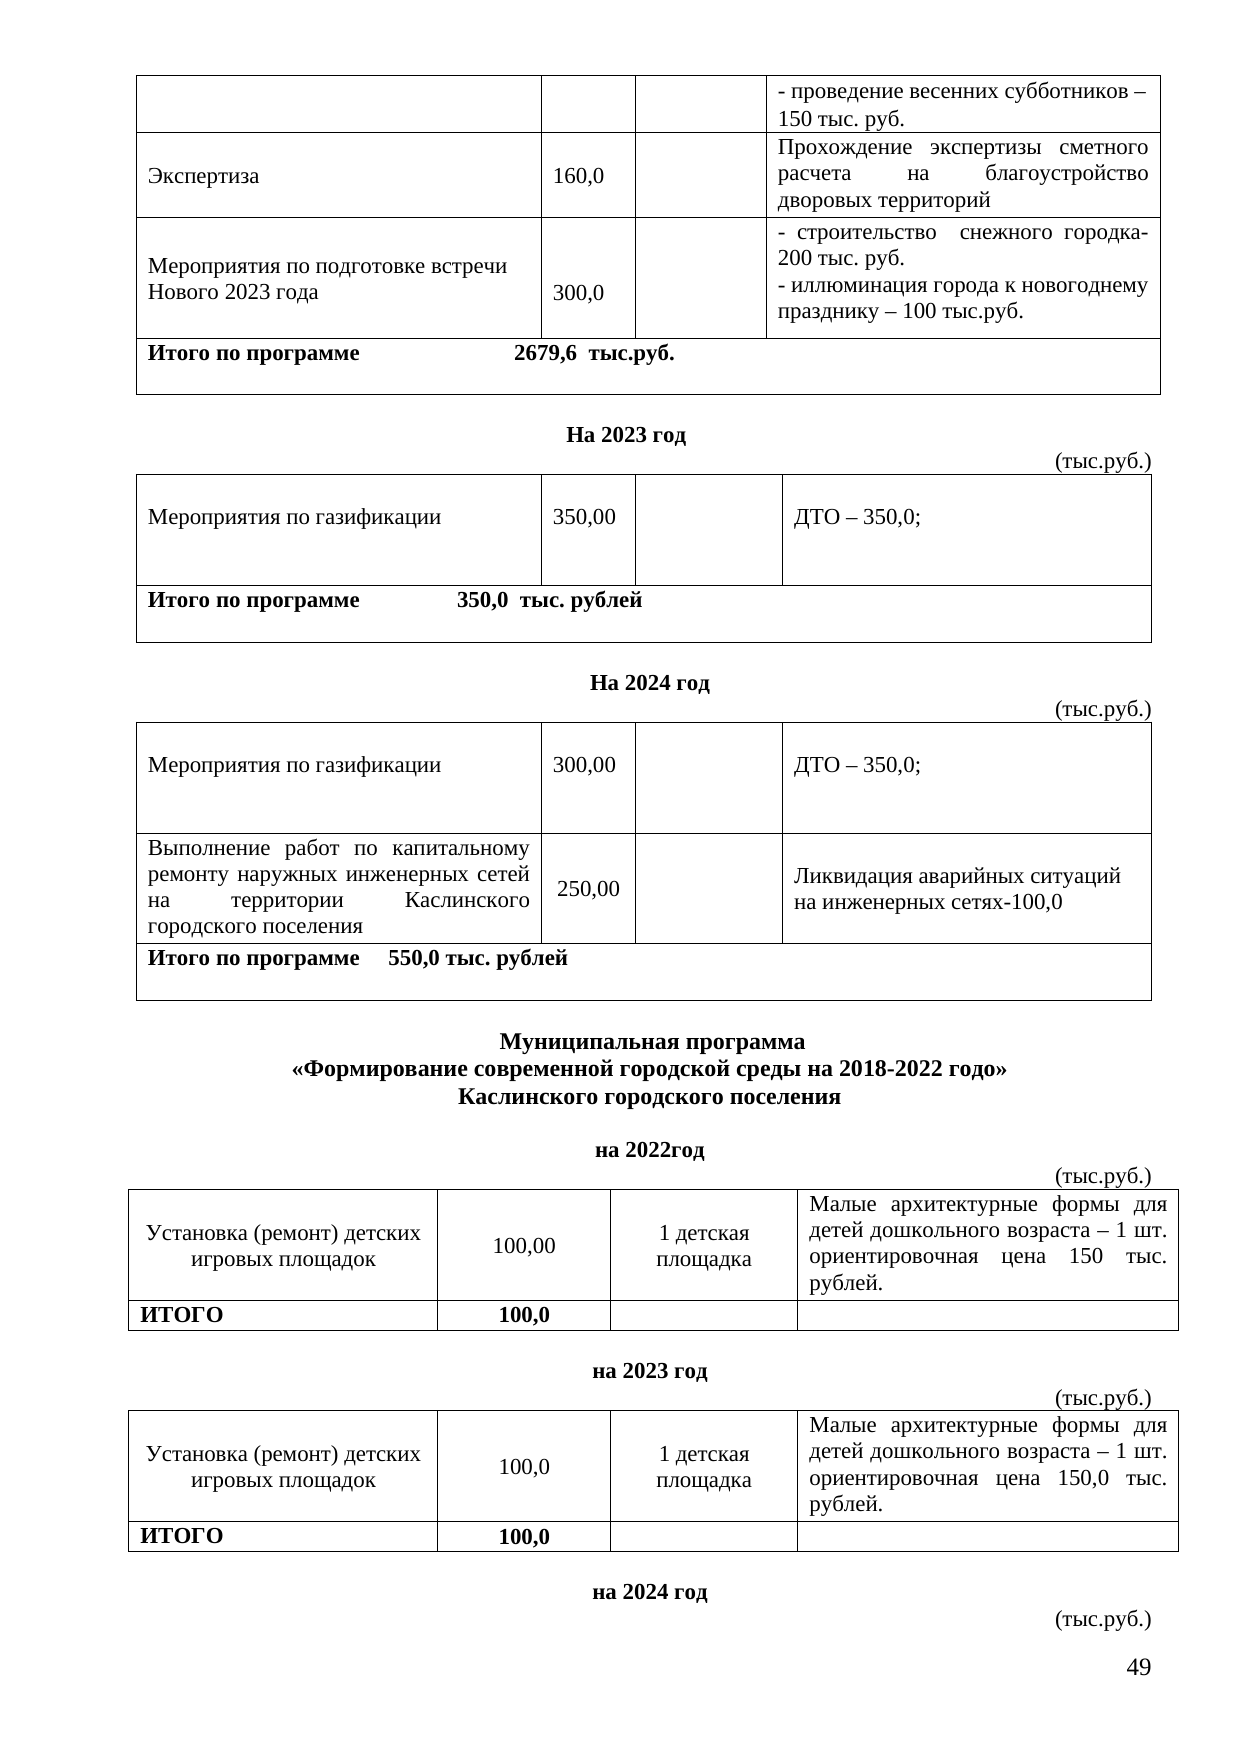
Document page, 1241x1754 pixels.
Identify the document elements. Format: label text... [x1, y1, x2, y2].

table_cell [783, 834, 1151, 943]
text Каслинского городского поселения [148, 1082, 1152, 1110]
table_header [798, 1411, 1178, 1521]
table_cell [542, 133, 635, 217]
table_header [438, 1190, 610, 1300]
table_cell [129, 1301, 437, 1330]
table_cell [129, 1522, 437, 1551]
text на 2023 год [148, 1357, 1152, 1383]
text (тыс.руб.) [148, 695, 1152, 722]
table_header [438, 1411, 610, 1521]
text (тыс.руб.) [148, 1162, 1152, 1189]
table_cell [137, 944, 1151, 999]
text Муниципальная программа [148, 1027, 1152, 1054]
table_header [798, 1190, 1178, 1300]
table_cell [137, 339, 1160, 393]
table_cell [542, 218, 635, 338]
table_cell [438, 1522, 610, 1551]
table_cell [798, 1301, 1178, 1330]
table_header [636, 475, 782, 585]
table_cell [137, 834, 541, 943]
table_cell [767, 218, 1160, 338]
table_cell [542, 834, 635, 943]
text (тыс.руб.) [148, 1605, 1152, 1631]
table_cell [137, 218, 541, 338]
text «Формирование современной городской среды на 2018-2022 годо» [148, 1054, 1152, 1082]
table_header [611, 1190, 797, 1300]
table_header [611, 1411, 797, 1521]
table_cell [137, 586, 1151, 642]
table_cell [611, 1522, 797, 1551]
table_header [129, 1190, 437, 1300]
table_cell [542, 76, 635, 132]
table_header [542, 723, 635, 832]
text (тыс.руб.) [148, 447, 1152, 474]
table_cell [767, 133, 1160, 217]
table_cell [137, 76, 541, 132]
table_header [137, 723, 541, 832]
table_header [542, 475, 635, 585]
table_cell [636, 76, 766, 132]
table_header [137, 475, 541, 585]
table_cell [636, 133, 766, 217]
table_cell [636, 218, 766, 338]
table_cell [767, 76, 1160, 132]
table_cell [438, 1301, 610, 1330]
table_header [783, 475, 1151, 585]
text На 2023 год [148, 421, 1152, 447]
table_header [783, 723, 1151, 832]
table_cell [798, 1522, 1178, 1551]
text на 2022год [148, 1136, 1152, 1162]
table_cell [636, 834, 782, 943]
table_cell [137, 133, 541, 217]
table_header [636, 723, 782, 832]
text На 2024 год [148, 669, 1152, 695]
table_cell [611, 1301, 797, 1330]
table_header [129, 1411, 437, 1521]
text (тыс.руб.) [148, 1383, 1152, 1410]
text на 2024 год [148, 1578, 1152, 1605]
